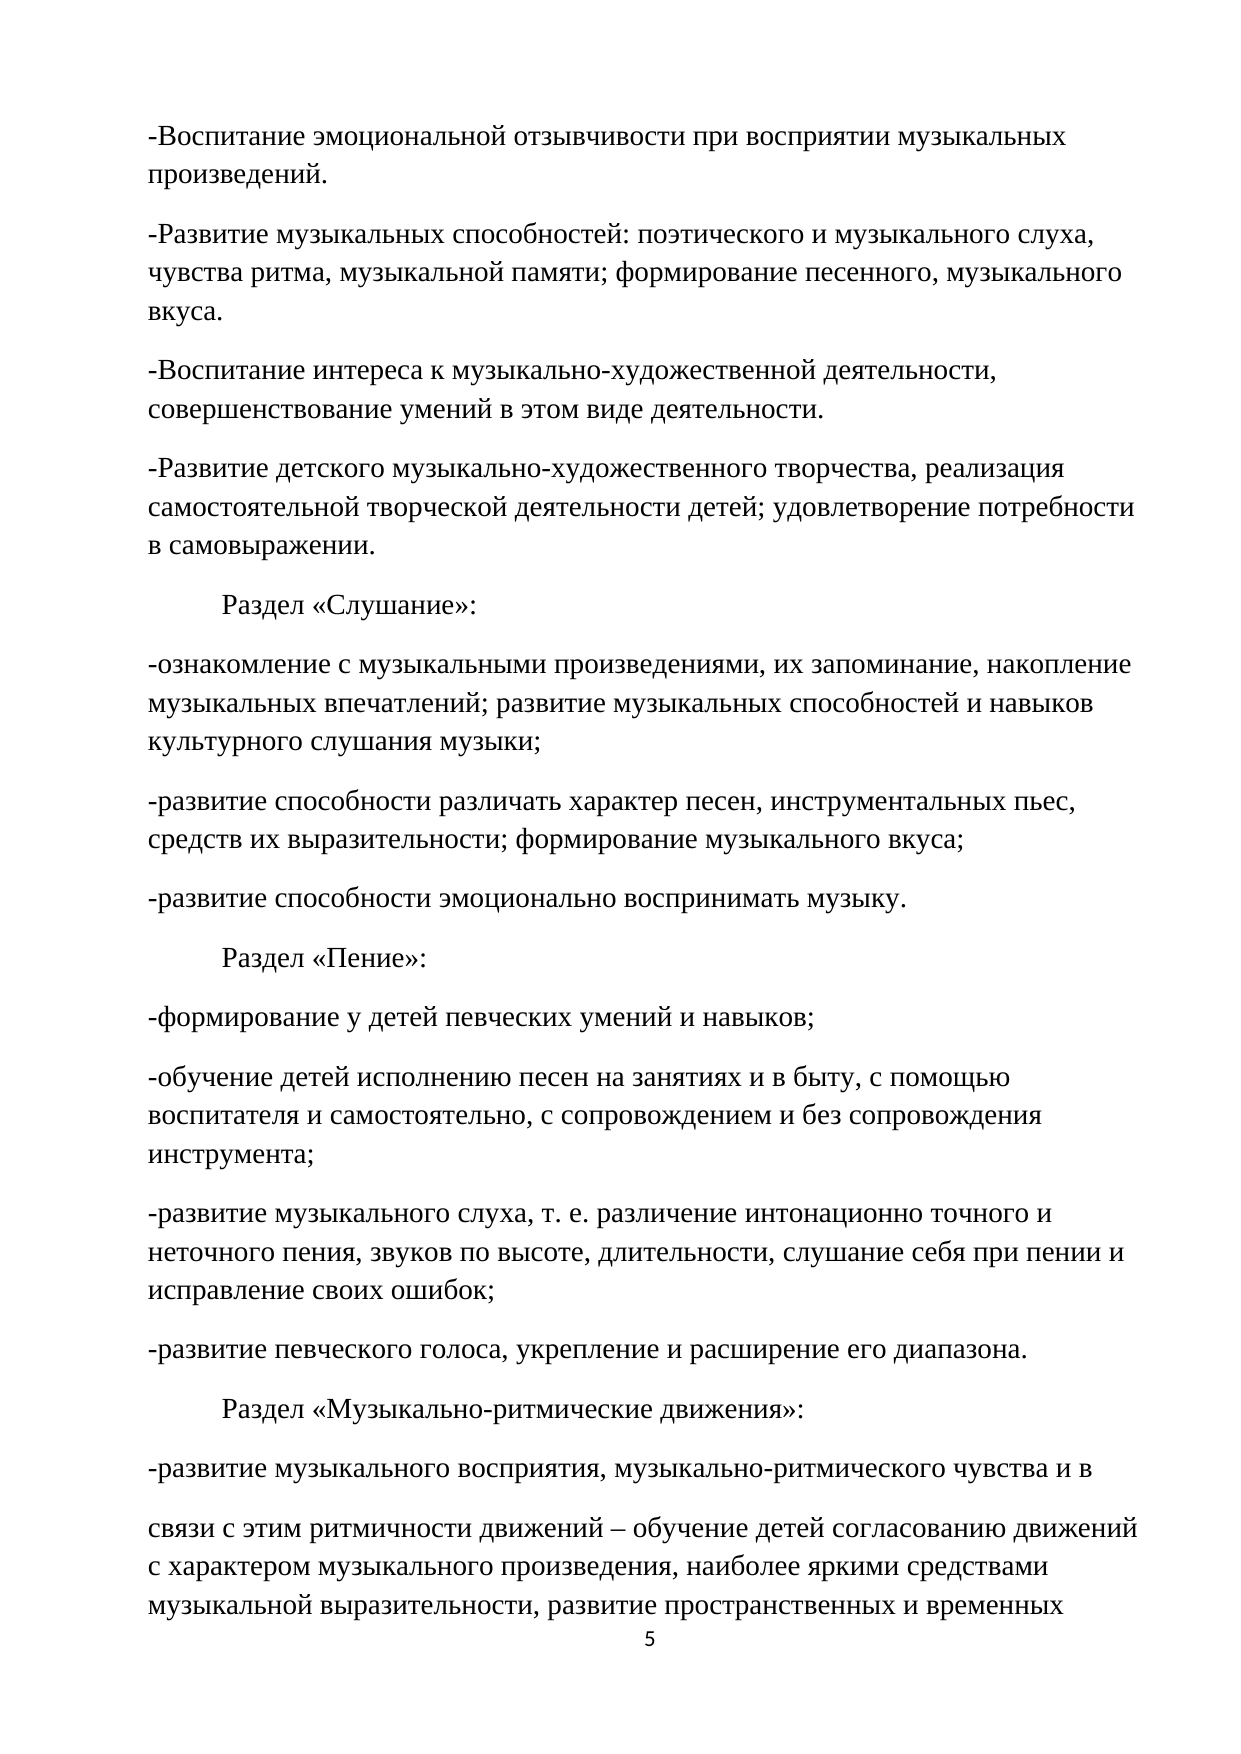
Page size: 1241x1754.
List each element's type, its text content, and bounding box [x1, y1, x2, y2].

text -обучение детей исполнению песен на занятиях и в быту, с помощью воспитателя и самостоятельно, с сопровождением и без сопровождения инструмента; [148, 1059, 1152, 1169]
text -развитие музыкального слуха, т. е. различение интонационно точного и неточного пения, звуков по высоте, длительности, слушание себя при пении и исправление своих ошибок; [148, 1195, 1152, 1306]
text -развитие способности различать характер песен, инструментальных пьес, средств их выразительности; формирование музыкального вкуса; [148, 783, 1152, 855]
text связи с этим ритмичности движений – обучение детей согласованию движений с характером музыкального произведения, наиболее яркими средствами музыкальной выразительности, развитие пространственных и временных [148, 1510, 1152, 1620]
text Раздел «Слушание»: [148, 587, 1152, 620]
text -Развитие музыкальных способностей: поэтического и музыкального слуха, чувства ритма, музыкальной памяти; формирование песенного, музыкального вкуса. [148, 216, 1152, 327]
text -ознакомление с музыкальными произведениями, их запоминание, накопление музыкальных впечатлений; развитие музыкальных способностей и навыков культурного слушания музыки; [148, 646, 1152, 757]
text -развитие способности эмоционально воспринимать музыку. [148, 881, 1152, 914]
text -развитие музыкального восприятия, музыкально-ритмического чувства и в [148, 1450, 1152, 1484]
text Раздел «Пение»: [148, 940, 1152, 973]
text -развитие певческого голоса, укрепление и расширение его диапазона. [148, 1332, 1152, 1365]
text -Воспитание эмоциональной отзывчивости при восприятии музыкальных произведений. [148, 118, 1152, 190]
text -Развитие детского музыкально-художественного творчества, реализация самостоятельной творческой деятельности детей; удовлетворение потребности в самовыражении. [148, 450, 1152, 561]
text -Воспитание интереса к музыкально-художественной деятельности, совершенствование умений в этом виде деятельности. [148, 352, 1152, 424]
text Раздел «Музыкально-ритмические движения»: [148, 1391, 1152, 1424]
text -формирование у детей певческих умений и навыков; [148, 999, 1152, 1033]
